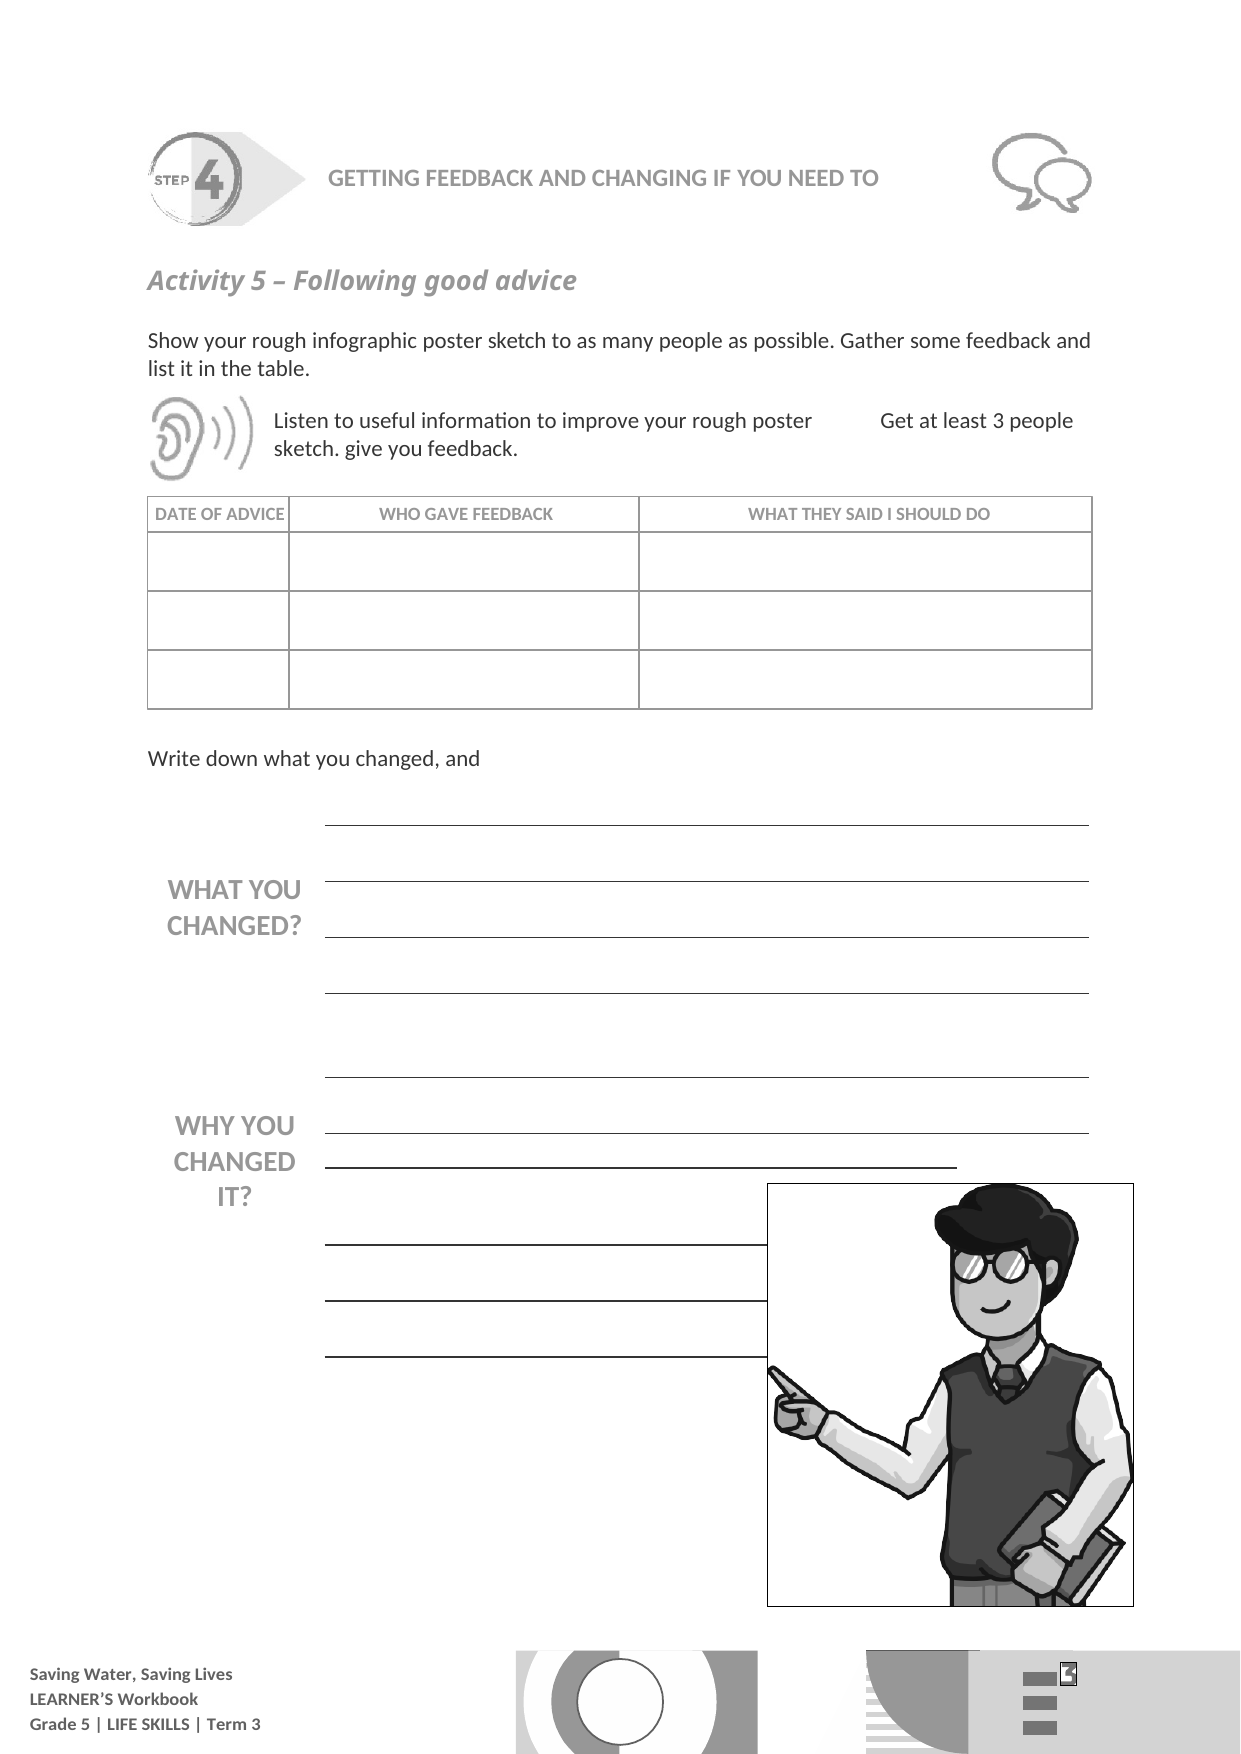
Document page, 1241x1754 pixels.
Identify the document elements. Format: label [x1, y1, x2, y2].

picture [1061, 1663, 1076, 1685]
picture [150, 394, 256, 482]
picture [768, 1184, 1133, 1606]
picture [147, 128, 308, 229]
picture [986, 130, 1095, 214]
